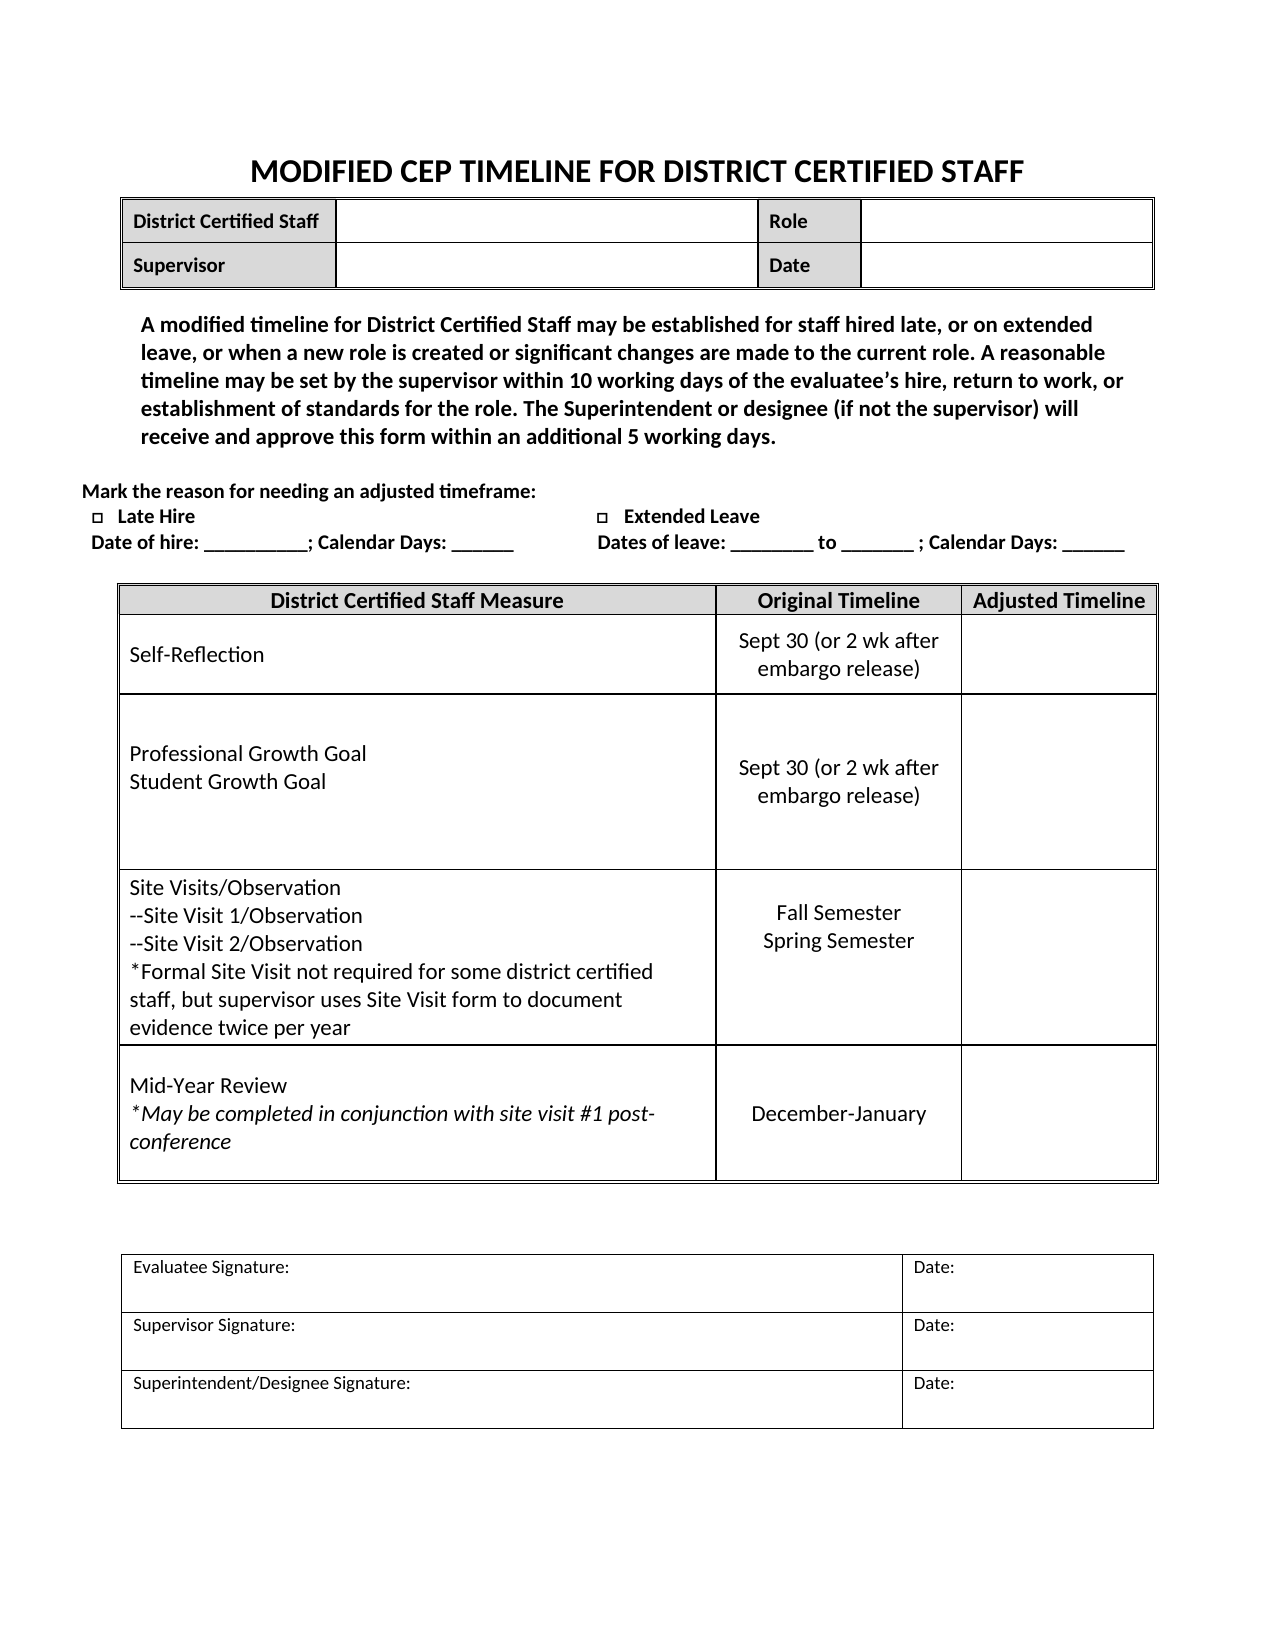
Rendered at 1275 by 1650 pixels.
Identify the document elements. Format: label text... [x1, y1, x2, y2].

table_cell Date: [903, 1371, 1153, 1427]
text MODIFIED CEP TIMELINE FOR DISTRICT CERTIFIED STAFF [150, 150, 1125, 191]
table_cell Self-Reflection [120, 615, 715, 693]
table_cell Supervisor Signature: [122, 1313, 902, 1370]
table_header Adjusted Timeline [962, 586, 1156, 614]
table_header [862, 200, 1152, 242]
table_cell Late Hire [80, 504, 586, 529]
table_header Date: [903, 1255, 1153, 1312]
table_cell Professional Growth Goal Student Growth Goal [120, 695, 715, 868]
table_cell Supervisor [123, 243, 335, 287]
table_cell Sept 30 (or 2 wk after embargo release) [717, 695, 961, 868]
table_cell Mid-Year Review *May be completed in conjunction with site visit #1 post-conference [120, 1046, 715, 1180]
table_header District Certified Staff Measure [120, 586, 715, 614]
table_cell Date [759, 243, 860, 287]
table_header [337, 200, 757, 242]
table_header Mark the reason for needing an adjusted timeframe: [80, 478, 1195, 504]
table_cell [862, 243, 1152, 287]
table_cell Extended Leave [586, 504, 1195, 529]
table_cell Date: [903, 1313, 1153, 1370]
table_header Evaluatee Signature: [122, 1255, 902, 1312]
table_cell [337, 243, 757, 287]
table_cell Sept 30 (or 2 wk after embargo release) [717, 615, 961, 693]
table_header Role [759, 200, 860, 242]
table_cell Date of hire: __________; Calendar Days: ______ [80, 529, 586, 554]
table_header Original Timeline [717, 586, 961, 614]
table_cell [962, 615, 1156, 693]
table_cell Superintendent/Designee Signature: [122, 1371, 902, 1427]
table_cell Dates of leave: ________ to _______ ; Calendar Days: ______ [586, 529, 1195, 554]
table_header District Certified Staff [123, 200, 335, 242]
table_cell Site Visits/Observation --Site Visit 1/Observation --Site Visit 2/Observation *Formal Site Visit not required for some district certified staff, but supervisor uses Site Visit form to document evidence twice per year [120, 870, 715, 1044]
table_cell [962, 870, 1156, 1044]
table_cell December-January [717, 1046, 961, 1180]
table_cell [962, 1046, 1156, 1180]
text A modified timeline for District Certified Staff may be established for staff hired late, or on extended leave, or when a new role is created or significant changes are made to the current role. A reasonable timeline may be set by the supervisor within 10 working days of the evaluatee’s hire, return to work, or establishment of standards for the role. The Superintendent or designee (if not the supervisor) will receive and approve this form within an additional 5 working days. [141, 310, 1125, 450]
table_cell [962, 695, 1156, 868]
table_cell Fall Semester Spring Semester [717, 870, 961, 1044]
